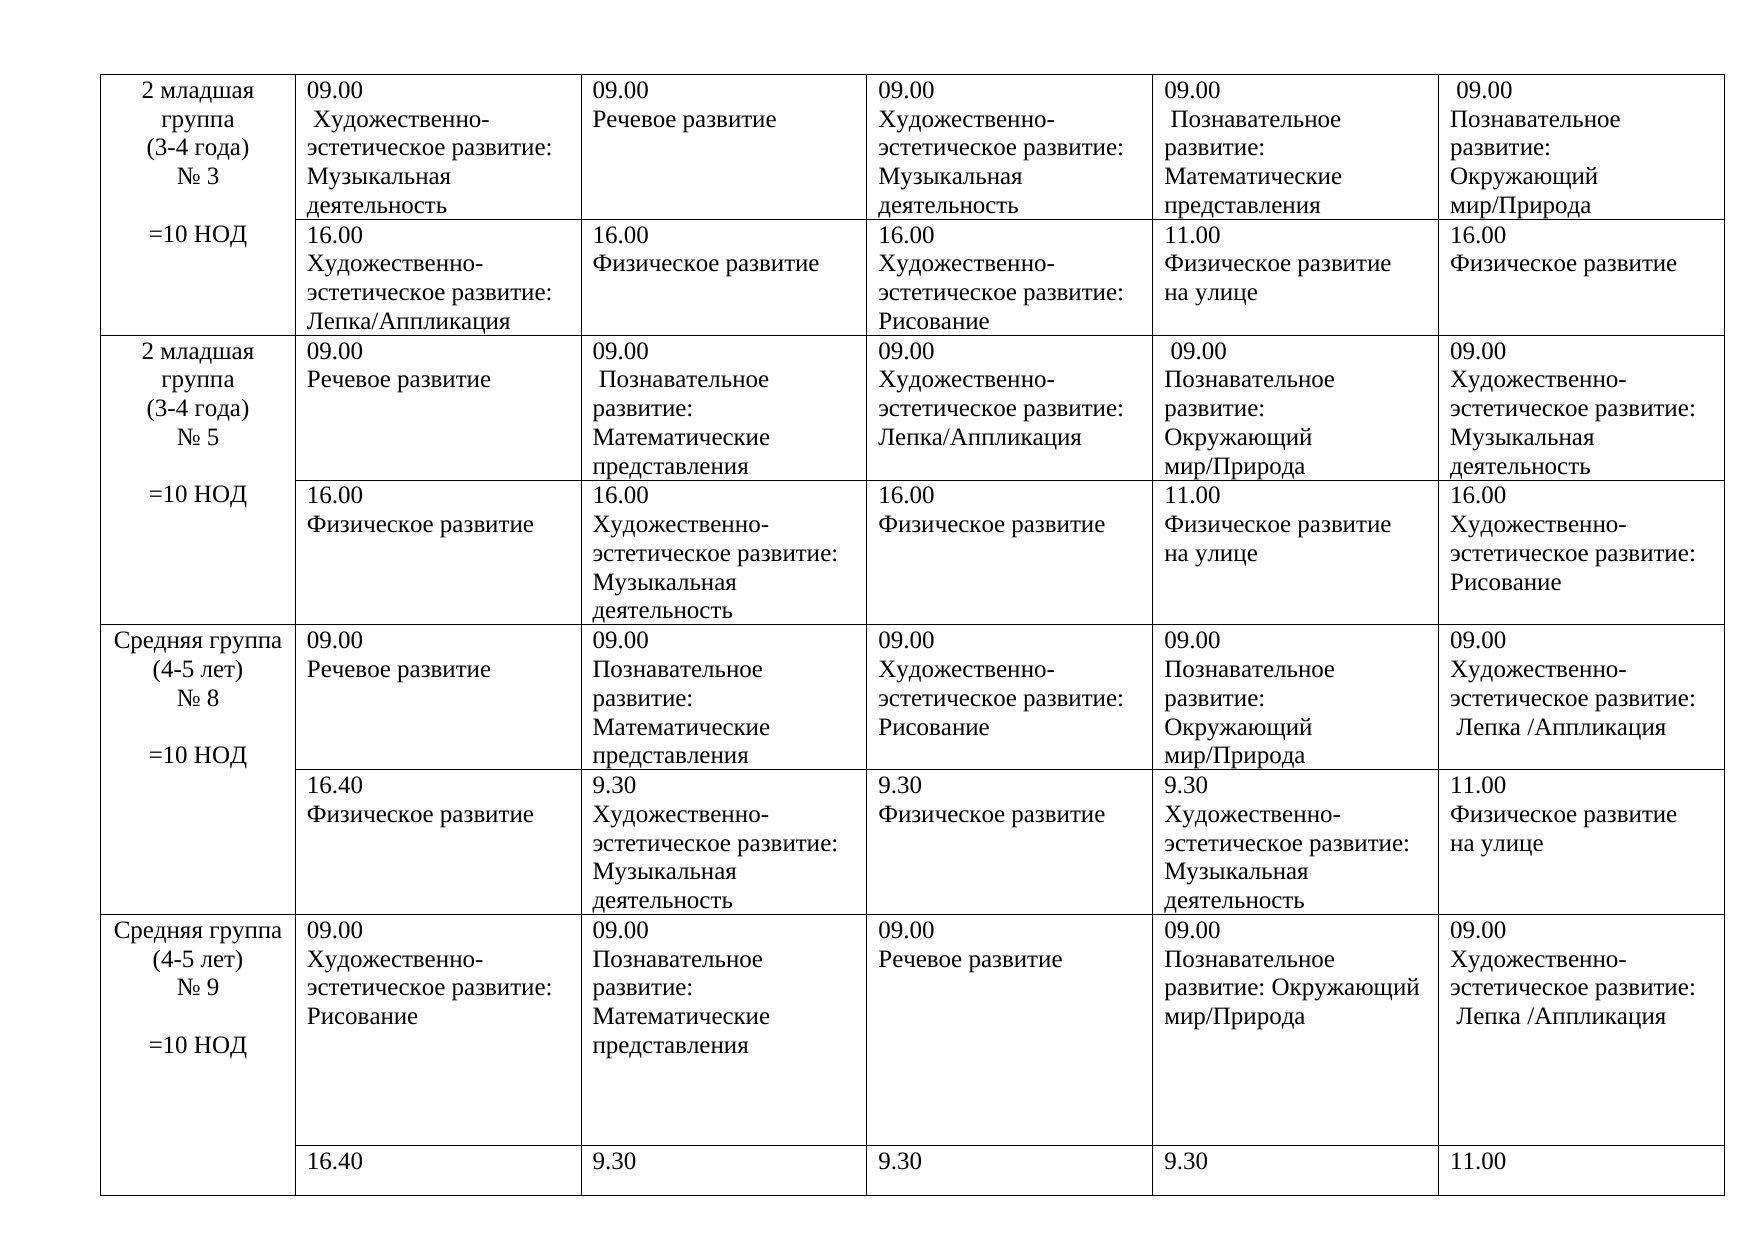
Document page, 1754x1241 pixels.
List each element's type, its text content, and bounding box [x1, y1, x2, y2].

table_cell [582, 1146, 866, 1195]
table_cell 09.00 Художественно-эстетическое развитие: Рисование [296, 915, 581, 1145]
table_cell 11.00 Физическое развитие на улице [1153, 220, 1438, 335]
table_cell 16.00 Физическое развитие [296, 481, 581, 624]
table_cell Средняя группа (4-5 лет) № 8 =10 НОД [101, 625, 295, 914]
table_cell 09.00 Познавательное развитие: Окружающий мир/Природа [1153, 915, 1438, 1145]
table_cell 16.00 Физическое развитие [1439, 220, 1724, 335]
table_cell 09.00 Речевое развитие [867, 915, 1152, 1145]
table_cell 16.00 Художественно-эстетическое развитие: Рисование [867, 220, 1152, 335]
table_cell 09.00 Познавательное развитие: Математические представления [582, 625, 866, 769]
table_cell 09.00 Речевое развитие [582, 75, 866, 219]
table_cell 16.00 Художественно-эстетическое развитие: Музыкальная деятельность [582, 481, 866, 624]
table_cell 16.00 Художественно-эстетическое развитие: Рисование [1439, 481, 1724, 624]
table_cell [296, 1146, 581, 1195]
table_cell 09.00 Художественно-эстетическое развитие: Лепка /Аппликация [1439, 625, 1724, 769]
table_cell 09.00 Познавательное развитие: Математические представления [582, 336, 866, 479]
table_cell 09.00 Познавательное развитие: Математические представления [1153, 75, 1438, 219]
table_cell 09.00 Художественно-эстетическое развитие: Лепка/Аппликация [867, 336, 1152, 479]
table_cell 16.00 Физическое развитие [582, 220, 866, 335]
table_cell 9.30 Художественно-эстетическое развитие: Музыкальная деятельность [582, 770, 866, 914]
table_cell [867, 1146, 1152, 1195]
table_cell Средняя группа (4-5 лет) № 9 =10 НОД [101, 915, 295, 1195]
table_cell 09.00 Речевое развитие [296, 336, 581, 479]
table_cell 09.00 Художественно-эстетическое развитие: Музыкальная деятельность [296, 75, 581, 219]
table_cell 16.00 Физическое развитие [867, 481, 1152, 624]
table_cell 11.00 Физическое развитие на улице [1439, 770, 1724, 914]
table_cell 9.30 Физическое развитие [867, 770, 1152, 914]
table_cell 09.00 Художественно-эстетическое развитие: Лепка /Аппликация [1439, 915, 1724, 1145]
table_cell 9.30 Художественно-эстетическое развитие: Музыкальная деятельность [1153, 770, 1438, 914]
table_cell 09.00 Художественно-эстетическое развитие: Рисование [867, 625, 1152, 769]
table_cell 09.00 Познавательное развитие: Окружающий мир/Природа [1153, 625, 1438, 769]
table_cell 09.00 Художественно-эстетическое развитие: Музыкальная деятельность [867, 75, 1152, 219]
table_cell 11.00 Физическое развитие на улице [1153, 481, 1438, 624]
table_cell 09.00 Познавательное развитие: Математические представления [582, 915, 866, 1145]
table_cell 2 младшая группа (3-4 года) № 3 =10 НОД [101, 75, 295, 335]
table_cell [1153, 1146, 1438, 1195]
table_cell 16.00 Художественно-эстетическое развитие: Лепка/Аппликация [296, 220, 581, 335]
table_cell 16.40 Физическое развитие [296, 770, 581, 914]
table_cell 09.00 Познавательное развитие: Окружающий мир/Природа [1153, 336, 1438, 479]
table_cell 09.00 Познавательное развитие: Окружающий мир/Природа [1439, 75, 1724, 219]
table_cell 09.00 Художественно-эстетическое развитие: Музыкальная деятельность [1439, 336, 1724, 479]
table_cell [1439, 1146, 1724, 1195]
table_cell 09.00 Речевое развитие [296, 625, 581, 769]
table_cell 2 младшая группа (3-4 года) № 5 =10 НОД [101, 336, 295, 624]
